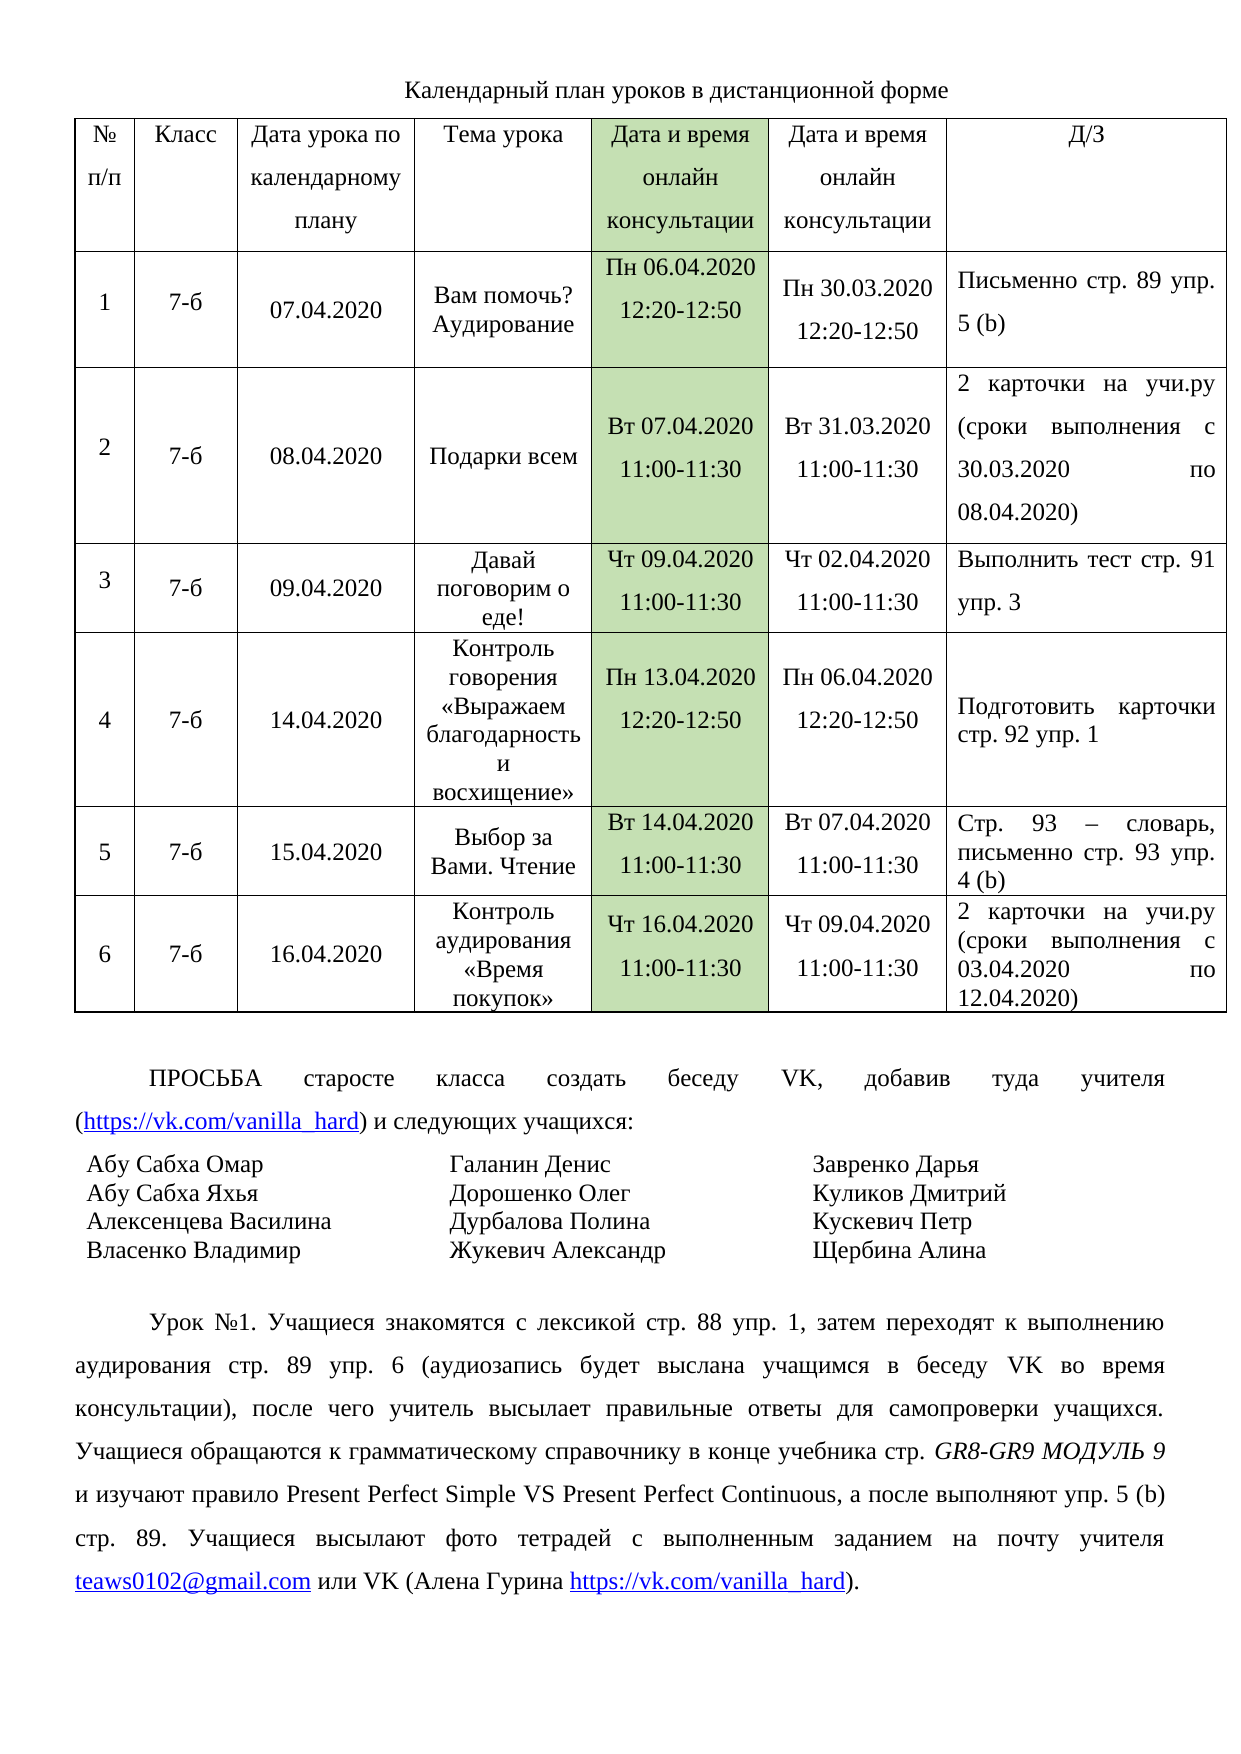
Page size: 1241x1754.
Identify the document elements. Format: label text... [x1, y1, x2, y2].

table_cell Вт 14.04.2020 11:00-11:30 [592, 807, 768, 895]
table_cell 2 [76, 368, 134, 543]
table_cell Вт 31.03.2020 11:00-11:30 [769, 368, 946, 543]
table_header Дата и время онлайн консультации [592, 119, 768, 251]
table_cell Куликов Дмитрий [801, 1178, 1164, 1206]
table_cell Алексенцева Василина [75, 1206, 438, 1235]
table_cell Чт 09.04.2020 11:00-11:30 [592, 544, 768, 632]
table_cell Пн 13.04.2020 12:20-12:50 [592, 633, 768, 806]
table_cell Подготовить карточки стр. 92 упр. 1 [947, 633, 1226, 806]
table_cell Пн 06.04.2020 12:20-12:50 [769, 633, 946, 806]
table_header Галанин Денис [438, 1149, 801, 1178]
table_cell 16.04.2020 [238, 896, 414, 1011]
table_cell Контроль говорения «Выражаем благодарность и восхищение» [415, 633, 591, 806]
table_cell 7-б [135, 368, 237, 543]
table_cell Абу Сабха Яхья [75, 1178, 438, 1206]
table_cell 14.04.2020 [238, 633, 414, 806]
table_cell Чт 16.04.2020 11:00-11:30 [592, 896, 768, 1011]
table_cell 7-б [135, 896, 237, 1011]
table_header № п/п [76, 119, 134, 251]
table_cell 5 [76, 807, 134, 895]
table_cell Кускевич Петр [801, 1206, 1164, 1235]
table_cell 6 [76, 896, 134, 1011]
table_cell Жукевич Александр [438, 1235, 801, 1264]
table_header Дата урока по календарному плану [238, 119, 414, 251]
table_cell Дорошенко Олег [438, 1178, 801, 1206]
table_cell 4 [76, 633, 134, 806]
table_cell Чт 09.04.2020 11:00-11:30 [769, 896, 946, 1011]
table_cell Вам помочь? Аудирование [415, 252, 591, 367]
table_cell Стр. 93 – словарь, письменно стр. 93 упр. 4 (b) [947, 807, 1226, 895]
table_cell 7-б [135, 807, 237, 895]
table_cell Щербина Алина [801, 1235, 1164, 1264]
table_header Завренко Дарья [801, 1149, 1164, 1178]
table_cell Вт 07.04.2020 11:00-11:30 [592, 368, 768, 543]
text Календарный план уроков в дистанционной форме [187, 75, 1165, 104]
table_cell 7-б [135, 633, 237, 806]
table_cell Выбор за Вами. Чтение [415, 807, 591, 895]
table_header Класс [135, 119, 237, 251]
table_cell Письменно стр. 89 упр. 5 (b) [947, 252, 1226, 367]
table_cell 09.04.2020 [238, 544, 414, 632]
table_cell Подарки всем [415, 368, 591, 543]
text Урок №1. Учащиеся знакомятся с лексикой стр. 88 упр. 1, затем переходят к выполнению аудирования стр. 89 упр. 6 (аудиозапись будет выслана учащимся в беседу VK во время консультации), после чего учитель высылает правильные ответы для самопроверки учащихся. Учащиеся обращаются к грамматическому справочнику в конце учебника стр. GR8-GR9 МОДУЛЬ 9 и изучают правило Present Perfect Simple VS Present Perfect Continuous, а после выполняют упр. 5 (b) стр. 89. Учащиеся высылают фото тетрадей с выполненным заданием на почту учителя teaws0102@gmail.com или VK (Алена Гурина https://vk.com/vanilla_hard). [75, 1307, 1165, 1594]
table_cell 7-б [135, 544, 237, 632]
table_header Дата и время онлайн консультации [769, 119, 946, 251]
table_cell Давай поговорим о еде! [415, 544, 591, 632]
table_cell 7-б [135, 252, 237, 367]
table_cell 2 карточки на учи.ру (сроки выполнения с 30.03.2020 по 08.04.2020) [947, 368, 1226, 543]
table_cell 1 [76, 252, 134, 367]
table_cell Вт 07.04.2020 11:00-11:30 [769, 807, 946, 895]
table_header Д/З [947, 119, 1226, 251]
table_cell 15.04.2020 [238, 807, 414, 895]
table_cell 2 карточки на учи.ру (сроки выполнения с 03.04.2020 по 12.04.2020) [947, 896, 1226, 1011]
table_cell 08.04.2020 [238, 368, 414, 543]
table_cell Власенко Владимир [75, 1235, 438, 1264]
text ПРОСЬБА старосте класса создать беседу VK, добавив туда учителя (https://vk.com/vanilla_hard) и следующих учащихся: [75, 1063, 1165, 1134]
table_cell Контроль аудирования «Время покупок» [415, 896, 591, 1011]
table_cell Пн 30.03.2020 12:20-12:50 [769, 252, 946, 367]
table_cell Выполнить тест стр. 91 упр. 3 [947, 544, 1226, 632]
table_header Абу Сабха Омар [75, 1149, 438, 1178]
table_cell Чт 02.04.2020 11:00-11:30 [769, 544, 946, 632]
table_cell 3 [76, 544, 134, 632]
table_cell 07.04.2020 [238, 252, 414, 367]
table_cell Дурбалова Полина [438, 1206, 801, 1235]
table_cell Пн 06.04.2020 12:20-12:50 [592, 252, 768, 367]
table_header Тема урока [415, 119, 591, 251]
